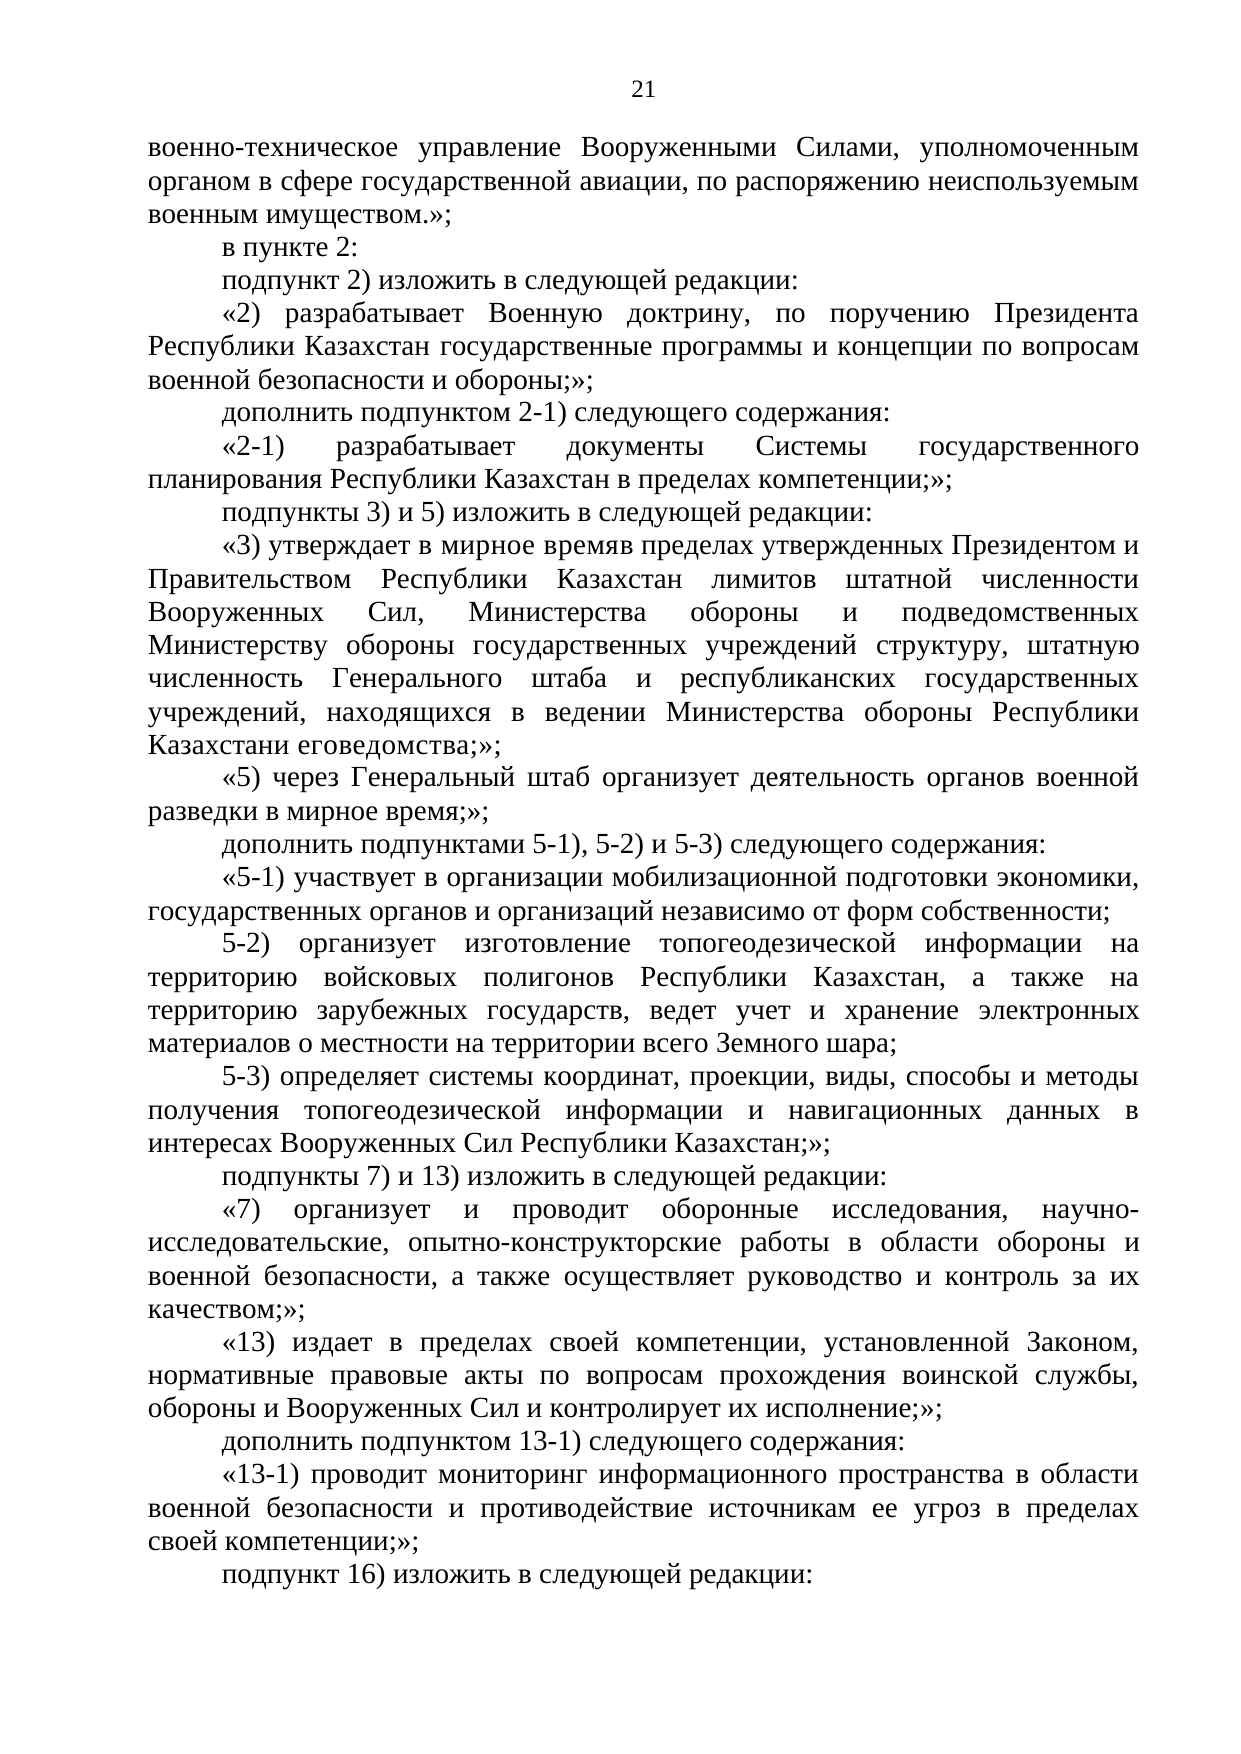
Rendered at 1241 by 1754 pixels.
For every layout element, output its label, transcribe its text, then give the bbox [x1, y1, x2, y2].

text подпункты 3) и 5) изложить в следующей редакции: [148, 495, 1140, 528]
text подпункты 7) и 13) изложить в следующей редакции: [148, 1159, 1140, 1192]
text 5-3) определяет системы координат, проекции, виды, способы и методы получения топогеодезической информации и навигационных данных в интересах Вооруженных Сил Республики Казахстан;»; [148, 1059, 1140, 1159]
text «13) издает в пределах своей компетенции, установленной Законом, нормативные правовые акты по вопросам прохождения воинской службы, обороны и Вооруженных Сил и контролирует их исполнение;»; [148, 1324, 1140, 1424]
text подпункт 2) изложить в следующей редакции: [148, 263, 1140, 296]
text «2-1) разрабатывает документы Системы государственного планирования Республики Казахстан в пределах компетенции;»; [148, 428, 1140, 495]
text «2) разрабатывает Военную доктрину, по поручению Президента Республики Казахстан государственные программы и концепции по вопросам военной безопасности и обороны;»; [148, 296, 1140, 395]
text в пункте 2: [148, 229, 1140, 263]
text дополнить подпунктом 2-1) следующего содержания: [148, 395, 1140, 428]
text 5-2) организует изготовление топогеодезической информации на территорию войсковых полигонов Республики Казахстан, а также на территорию зарубежных государств, ведет учет и хранение электронных материалов о местности на территории всего Земного шара; [148, 926, 1140, 1059]
text «5-1) участвует в организации мобилизационной подготовки экономики, государственных органов и организаций независимо от форм собственности; [148, 860, 1140, 926]
text «13-1) проводит мониторинг информационного пространства в области военной безопасности и противодействие источникам ее угроз в пределах своей компетенции;»; [148, 1457, 1140, 1557]
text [148, 130, 1140, 229]
text «5) через Генеральный штаб организует деятельность органов военной разведки в мирное время;»; [148, 760, 1140, 827]
text дополнить подпунктами 5-1), 5-2) и 5-3) следующего содержания: [148, 827, 1140, 860]
text «3) утверждает в мирное времяв пределах утвержденных Президентом и Правительством Республики Казахстан лимитов штатной численности Вооруженных Сил, Министерства обороны и подведомственных Министерству обороны государственных учреждений структуру, штатную численность Генерального штаба и республиканских государственных учреждений, находящихся в ведении Министерства обороны Республики Казахстани еговедомства;»; [148, 528, 1140, 760]
text дополнить подпунктом 13-1) следующего содержания: [148, 1424, 1140, 1457]
text «7) организует и проводит оборонные исследования, научно-исследовательские, опытно-конструкторские работы в области обороны и военной безопасности, а также осуществляет руководство и контроль за их качеством;»; [148, 1192, 1140, 1324]
text подпункт 16) изложить в следующей редакции: [148, 1557, 1140, 1590]
